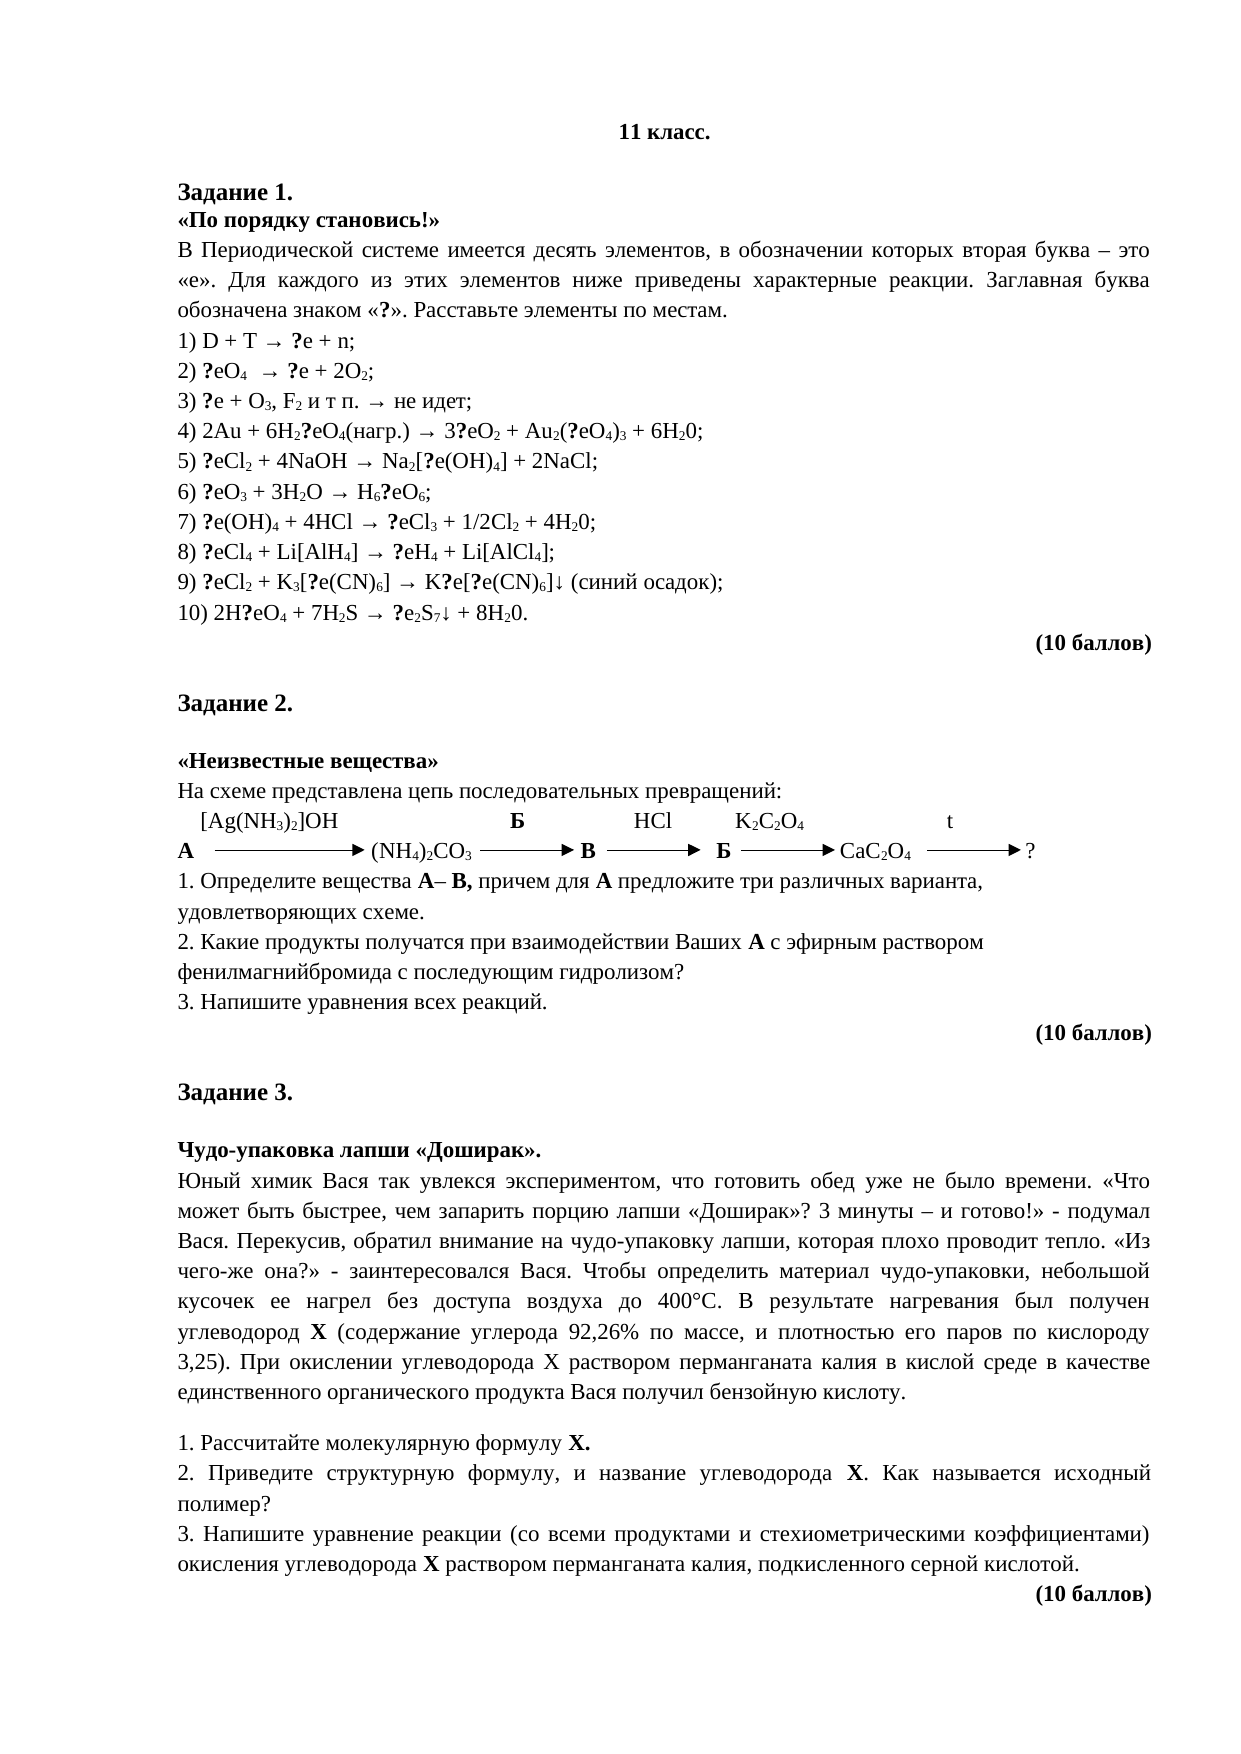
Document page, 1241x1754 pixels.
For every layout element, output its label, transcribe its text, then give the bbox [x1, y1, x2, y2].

text 9) ?eCl2 + K3[?e(CN)6] → K?e[?e(CN)6]↓ (синий осадок); [177, 568, 1152, 595]
text 11 класс. [177, 118, 1152, 144]
text 3) ?e + O3, F2 и т п. → не идет; [177, 387, 1152, 413]
text На схеме представлена цепь последовательных превращений: [177, 777, 1152, 803]
text 1. Рассчитайте молекулярную формулу Х. [177, 1429, 1152, 1456]
text (10 баллов) [177, 629, 1152, 655]
text 7) ?e(OH)4 + 4HCl → ?eCl3 + 1/2Сl2 + 4H20; [177, 508, 1152, 534]
subtitle Задание 2. [177, 688, 1152, 716]
text 8) ?eCl4 + Li[AlH4] → ?eH4 + Li[AlCl4]; [177, 538, 1152, 564]
text 1. Определите вещества А– В, причем для А предложите три различных варианта, удовлетворяющих схеме. [177, 867, 1152, 924]
text 6) ?eO3 + 3H2O → H6?eO6; [177, 478, 1152, 504]
text 5) ?eCl2 + 4NaOH → Na2[?e(OH)4] + 2NaCl; [177, 447, 1152, 474]
text Юный химик Вася так увлекся экспериментом, что готовить обед уже не было времени. «Что может быть быстрее, чем запарить порцию лапши «Доширак»? 3 минуты – и готово!» - подумал Вася. Перекусив, обратил внимание на чудо-упаковку лапши, которая плохо проводит тепло. «Из чего-же она?» - заинтересовался Вася. Чтобы определить материал чудо-упаковки, небольшой кусочек ее нагрел без доступа воздуха до 400°С. В результате нагревания был получен углеводород Х (содержание углерода 92,26% по массе, и плотностью его паров по кислороду 3,25). При окислении углеводорода Х раствором перманганата калия в кислой среде в качестве единственного органического продукта Вася получил бензойную кислоту. [177, 1167, 1152, 1404]
text А (NH4)2CO3 B Б СаС2О4 ? [177, 837, 1152, 864]
subtitle Задание 1. [177, 177, 1152, 206]
text (10 баллов) [177, 1018, 1152, 1045]
text 2. Какие продукты получатся при взаимодействии Ваших А с эфирным раствором фенилмагнийбромида с последующим гидролизом? [177, 928, 1152, 984]
text 1) D + T → ?e + n; [177, 327, 1152, 353]
text «По порядку становись!» [177, 206, 1152, 232]
text 3. Напишите уравнение реакции (со всеми продуктами и стехиометрическими коэффициентами) окисления углеводорода Х раствором перманганата калия, подкисленного серной кислотой. [177, 1520, 1152, 1576]
text 4) 2Au + 6H2?eO4(нагр.) → 3?eO2 + Au2(?eO4)3 + 6H20; [177, 417, 1152, 444]
text 10) 2H?eO4 + 7H2S → ?e2S7↓ + 8H20. [177, 598, 1152, 625]
text 2) ?eO4 → ?e + 2O2; [177, 357, 1152, 383]
text (10 баллов) [177, 1580, 1152, 1607]
text «Неизвестные вещества» [177, 747, 1152, 773]
text [Ag(NH3)2]OH Б HCl K2C2O4 t [177, 807, 1152, 833]
text 2. Приведите структурную формулу, и название углеводорода Х. Как называется исходный полимер? [177, 1459, 1152, 1516]
text В Периодической системе имеется десять элементов, в обозначении которых вторая буква – это «е». Для каждого из этих элементов ниже приведены характерные реакции. Заглавная буква обозначена знаком «?». Расставьте элементы по местам. [177, 236, 1152, 323]
text 3. Напишите уравнения всех реакций. [177, 988, 1152, 1015]
text Чудо-упаковка лапши «Доширак». [177, 1136, 1152, 1163]
subtitle Задание 3. [177, 1077, 1152, 1106]
